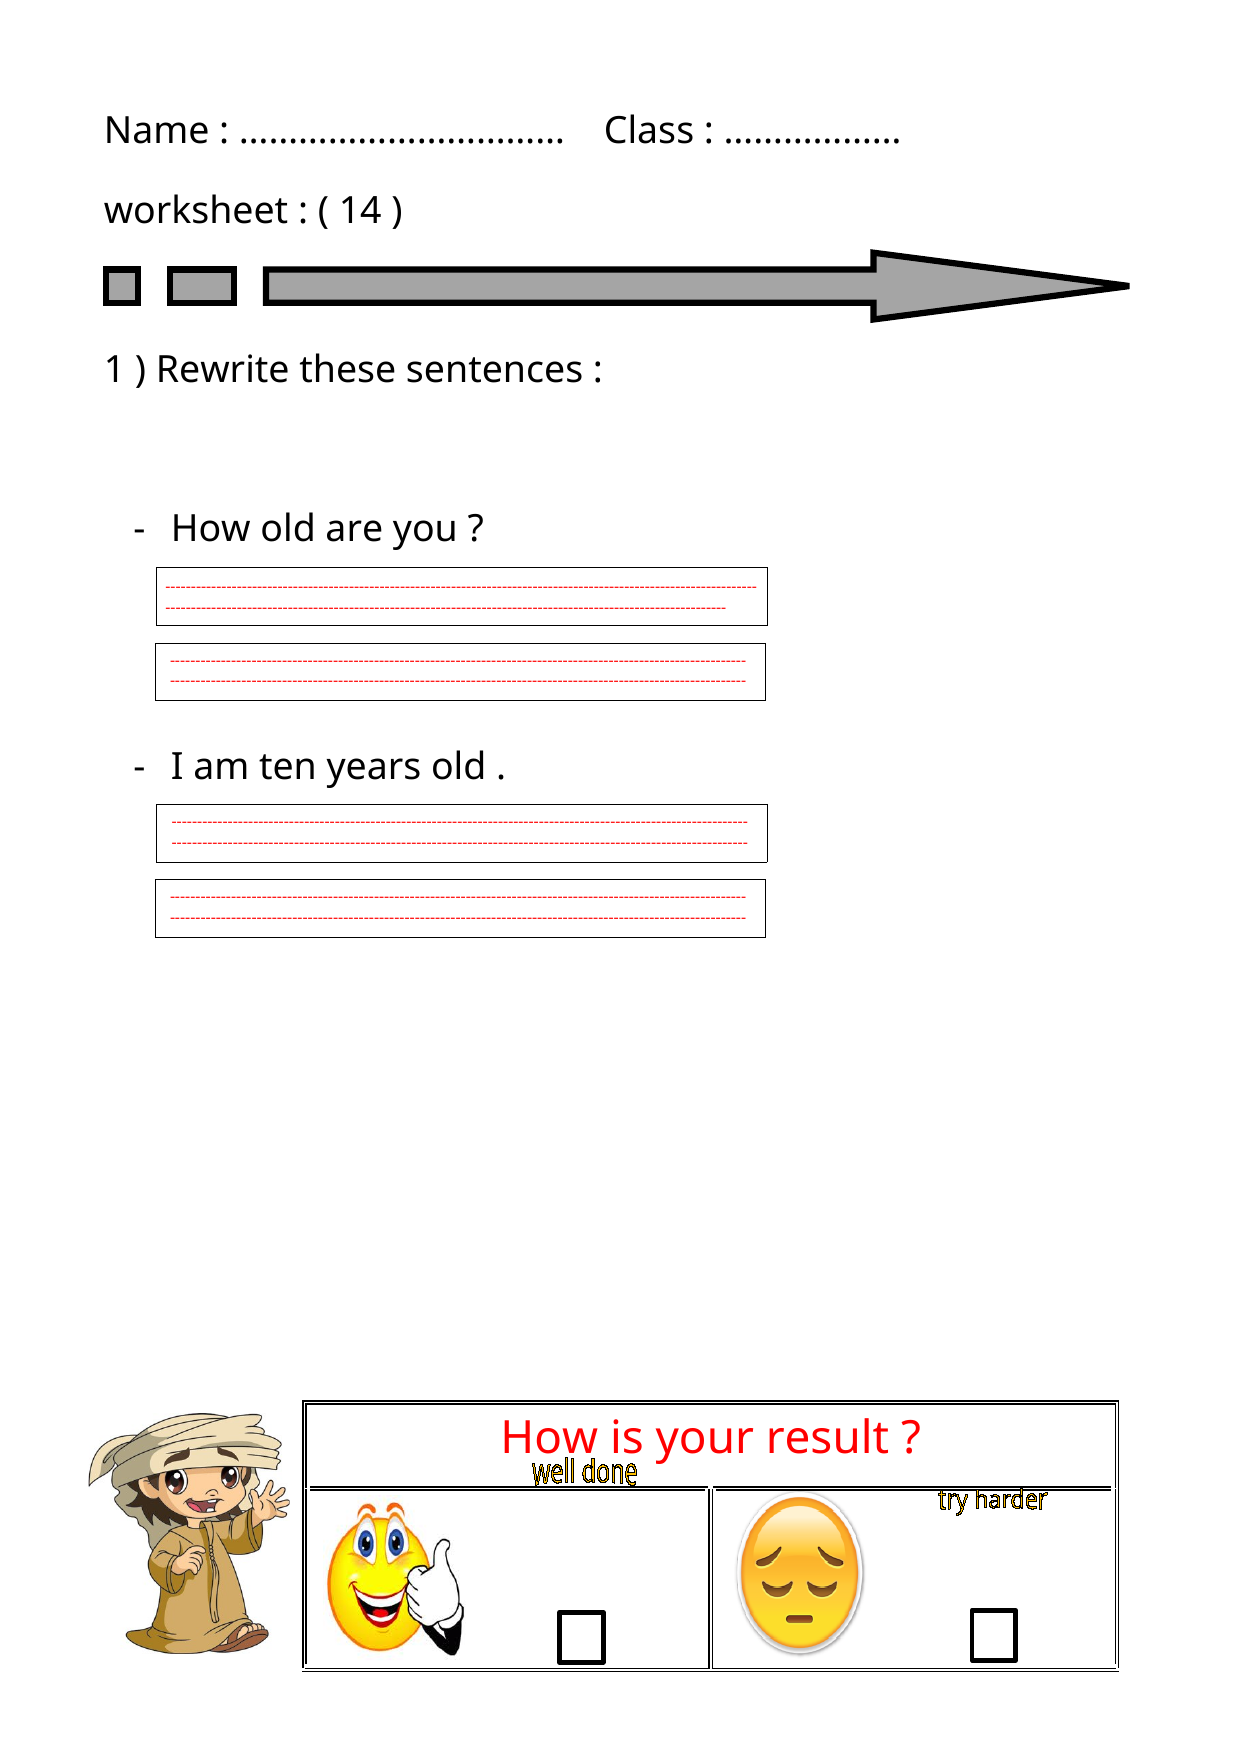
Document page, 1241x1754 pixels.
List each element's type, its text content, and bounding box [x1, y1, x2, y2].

picture [323, 1495, 468, 1663]
table_header How is your result ? [307, 1405, 1115, 1486]
table_cell [305, 1486, 711, 1668]
table_cell [711, 1486, 1117, 1668]
text Name : …………………………… Class : ……………… [103, 103, 1167, 154]
picture [730, 1486, 868, 1664]
picture [88, 1413, 290, 1654]
list I am ten years old . [133, 739, 1167, 790]
list How old are you ? [133, 501, 1167, 552]
text 1 ) Rewrite these sentences : [103, 342, 1167, 393]
text worksheet : ( 14 ) [103, 183, 1167, 234]
